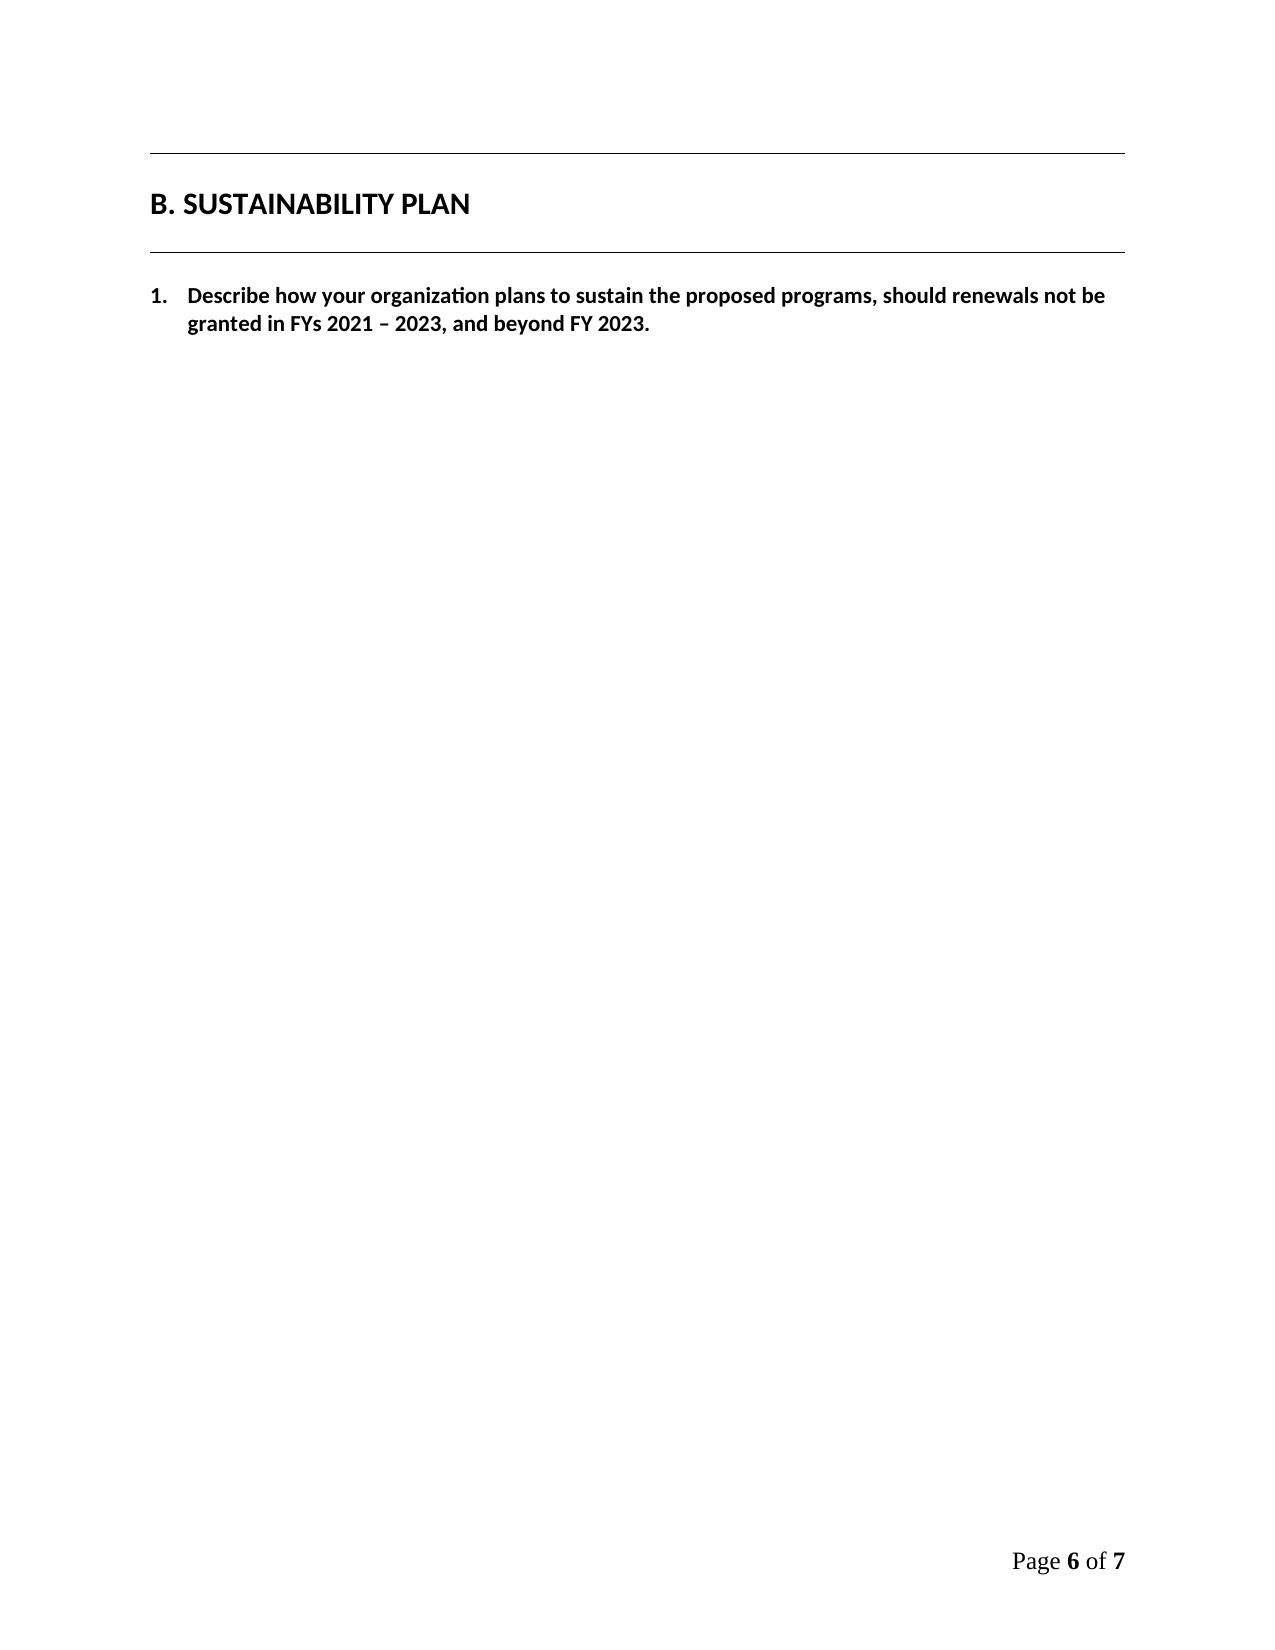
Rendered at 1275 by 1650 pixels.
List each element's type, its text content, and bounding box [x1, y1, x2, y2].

text B. SUSTAINABILITY PLAN [150, 184, 1125, 222]
list Describe how your organization plans to sustain the proposed programs, should renewals not be granted in FYs 2021 – 2023, and beyond FY 2023. [150, 282, 1125, 338]
